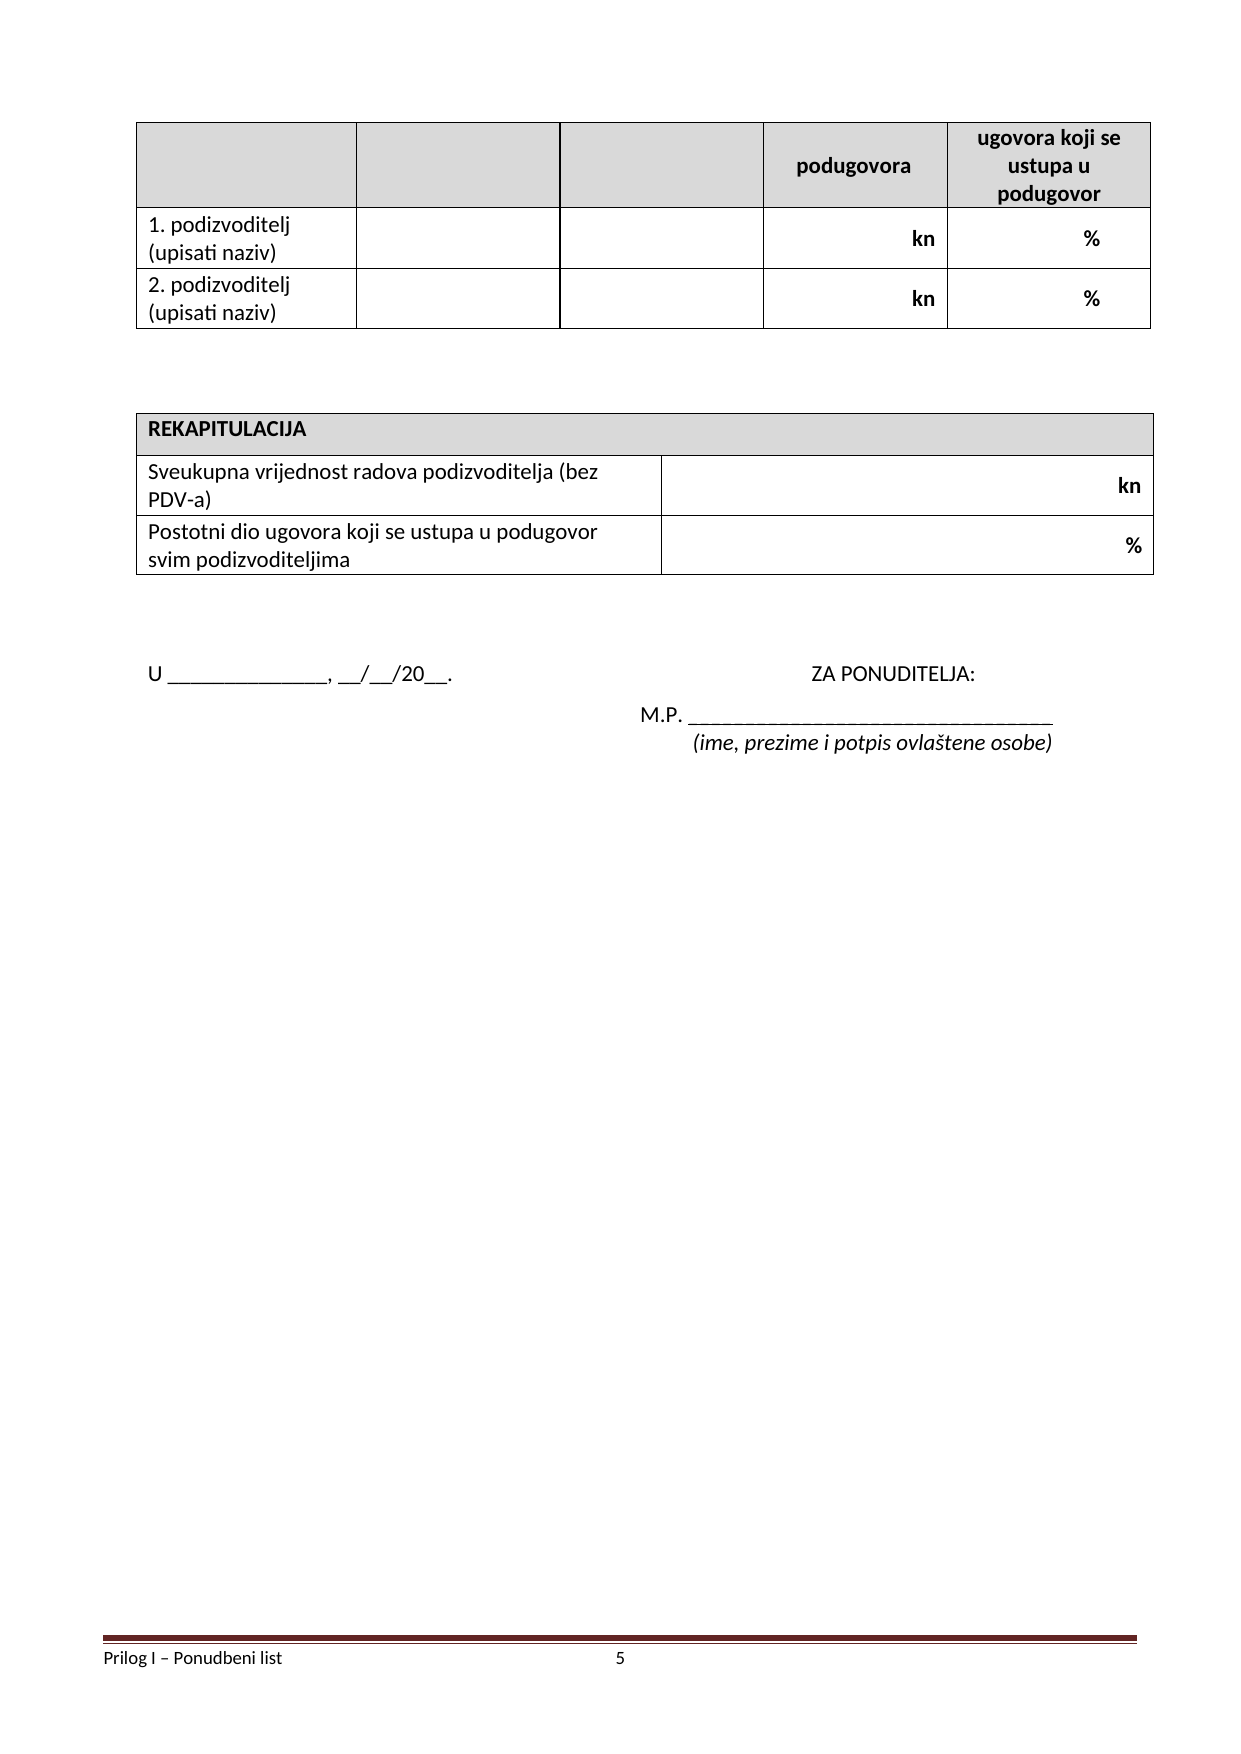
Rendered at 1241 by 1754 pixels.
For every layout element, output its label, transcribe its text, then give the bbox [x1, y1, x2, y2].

table_header Podizvoditelj [137, 123, 356, 207]
table_cell % [948, 208, 1150, 268]
table_cell [561, 208, 763, 268]
text U ______________, __/__/20__. ZA PONUDITELJA: [148, 659, 1053, 687]
table_header Predmet [357, 123, 559, 207]
table_cell % [948, 269, 1150, 328]
table_cell [357, 208, 559, 268]
table_cell 2. podizvoditelj (upisati naziv) [137, 269, 356, 328]
table_cell Postotni dio ugovora koji se ustupa u podugovor svim podizvoditeljima [137, 516, 661, 574]
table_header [764, 123, 947, 207]
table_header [948, 123, 1150, 207]
table_cell kn [662, 456, 1153, 514]
table_header Količina [561, 123, 763, 207]
table_header REKAPITULACIJA [137, 414, 1153, 455]
table_cell kn [764, 269, 947, 328]
table_cell [357, 269, 559, 328]
table_cell Sveukupna vrijednost radova podizvoditelja (bez PDV-a) [137, 456, 661, 514]
text (ime, prezime i potpis ovlaštene osobe) [148, 728, 1053, 756]
table_cell [561, 269, 763, 328]
table_cell % [662, 516, 1153, 574]
table_cell 1. podizvoditelj (upisati naziv) [137, 208, 356, 268]
text M.P. ________________________________ [148, 700, 1053, 728]
table_cell kn [764, 208, 947, 268]
